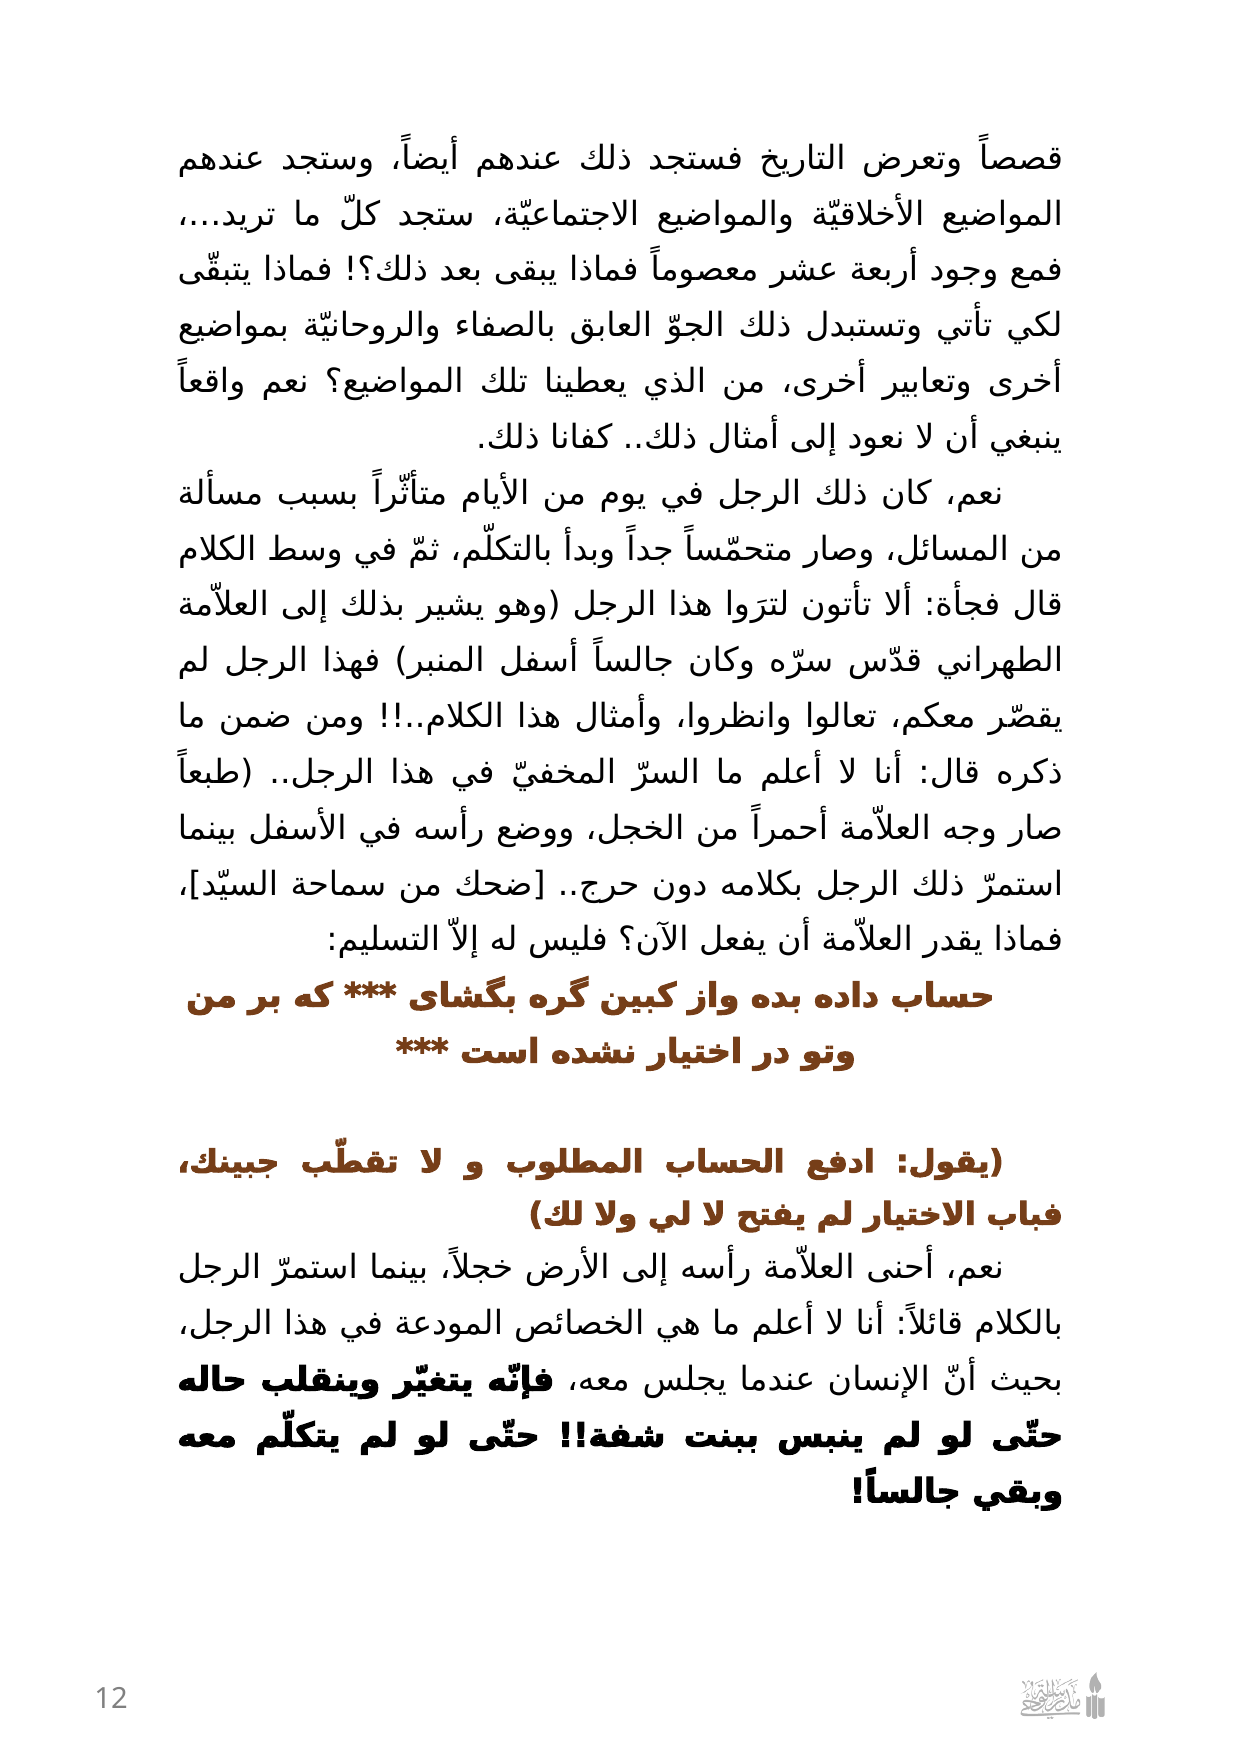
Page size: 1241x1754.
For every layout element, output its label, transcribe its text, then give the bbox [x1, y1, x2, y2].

text حساب داده بده واز كبين گره بگشای *** که بر من وتو در اختیار نشده است *** [177, 973, 1063, 1085]
text (يقول: ادفع الحساب المطلوب و لا تقطّب جبينك، فباب الاختيار لم يفتح لا لي ولا لك) [177, 1141, 1063, 1246]
picture [1020, 1672, 1105, 1719]
text نعم، كان ذلك الرجل في يوم من الأيام متأثّراً بسبب مسألة من المسائل، وصار متحمّساً جداً وبدأ بالتكلّم، ثمّ في وسط الكلام قال فجأة: ألا تأتون لترَوا هذا الرجل (وهو يشير بذلك إلى العلاّمة الطهراني قدّس سرّه وكان جالساً أسفل المنبر) فهذا الرجل لم يقصّر معكم، تعالوا وانظروا، وأمثال هذا الكلام..!! ومن ضمن ما ذكره قال: أنا لا أعلم ما السرّ المخفيّ في هذا الرجل.. (طبعاً صار وجه العلاّمة أحمراً من الخجل، ووضع رأسه في الأسفل بينما استمرّ ذلك الرجل بكلامه دون حرج.. [ضحك من سماحة السيّد]، فماذا يقدر العلاّمة أن يفعل الآن؟ فليس له إلاّ التسليم: [177, 471, 1063, 973]
text نعم، أحنى العلاّمة رأسه إلى الأرض خجلاً، بينما استمرّ الرجل بالكلام قائلاً: أنا لا أعلم ما هي الخصائص المودعة في هذا الرجل، بحيث أنّ الإنسان عندما يجلس معه، فإنّه يتغيّر وينقلب حاله حتّى لو لم ينبس ببنت شفة!! حتّى لو لم يتكلّم معه وبقي جالساً! [177, 1246, 1063, 1525]
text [177, 136, 1063, 471]
